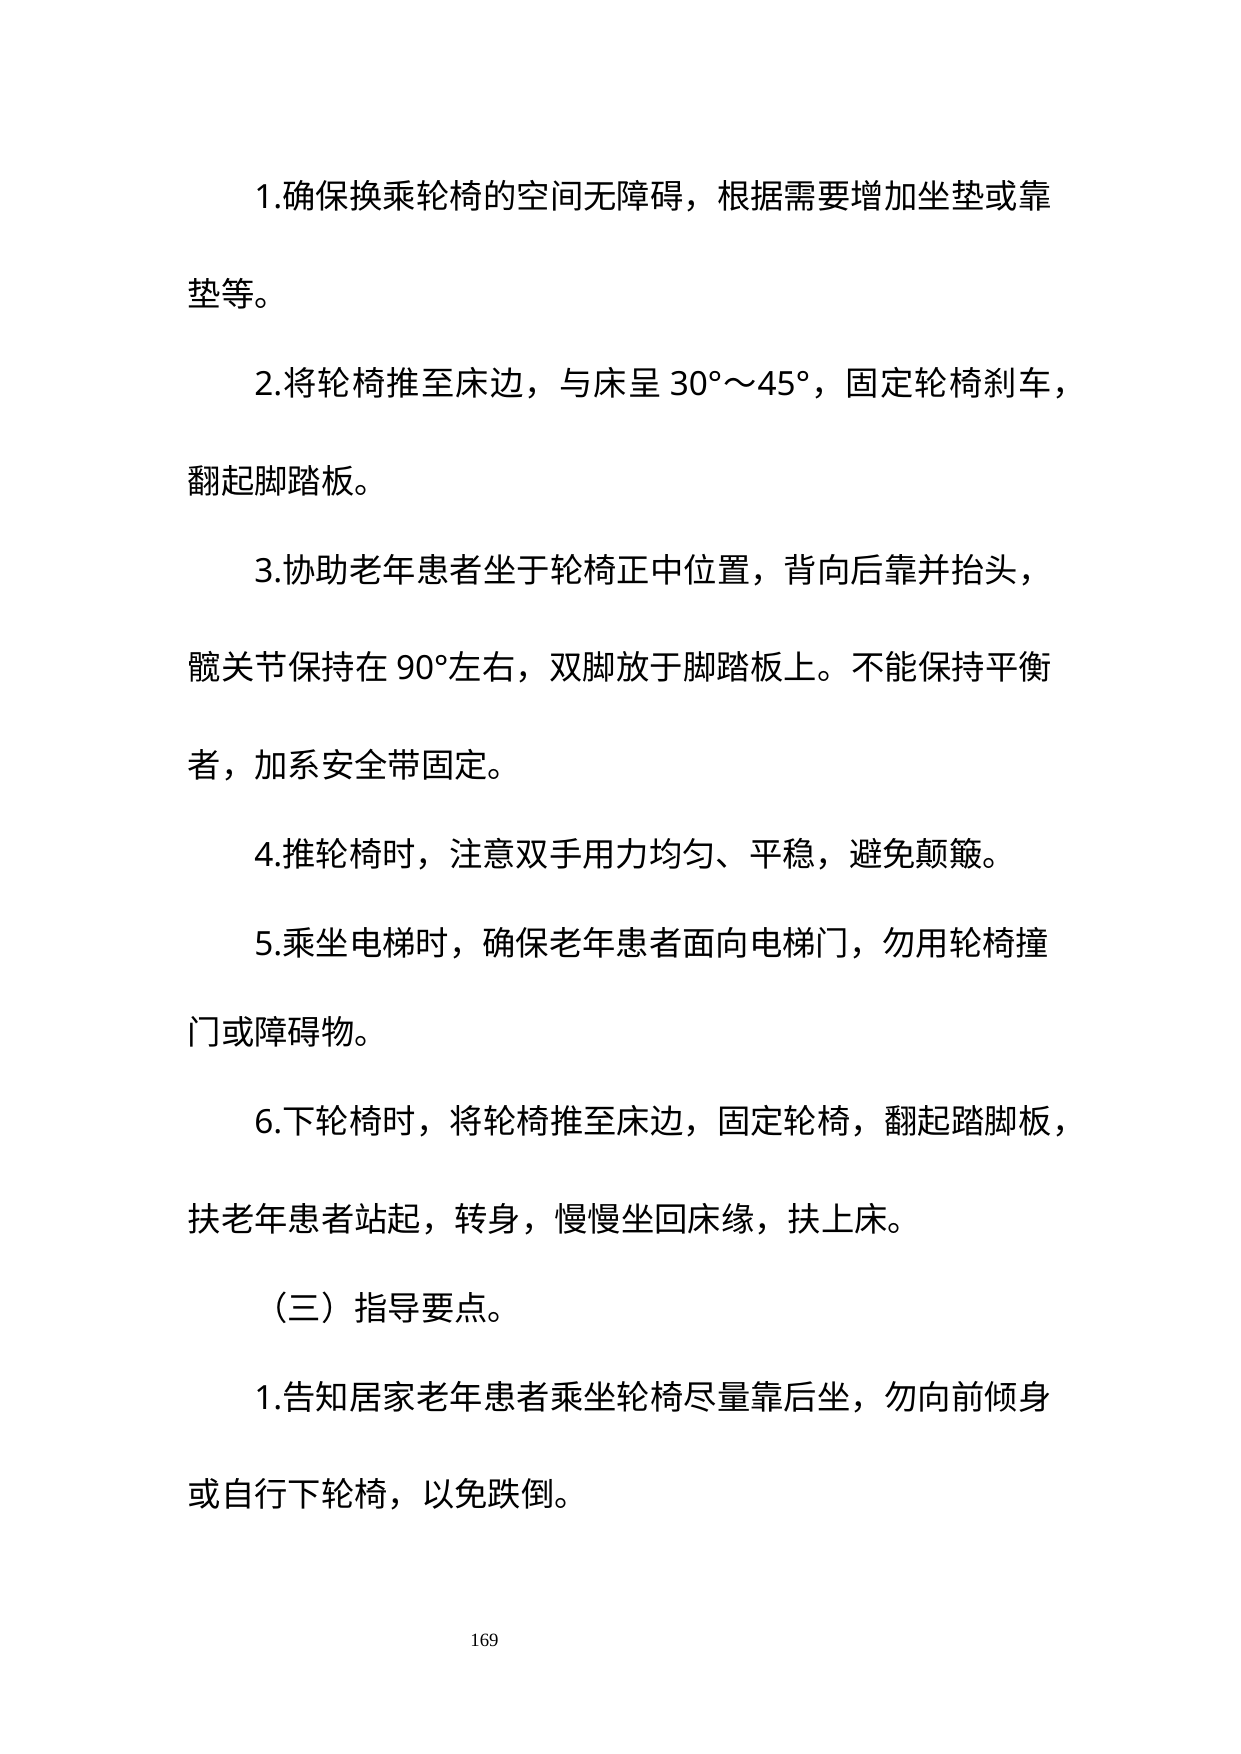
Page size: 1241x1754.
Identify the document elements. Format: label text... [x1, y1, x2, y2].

text 1.确保换乘轮椅的空间无障碍，根据需要增加坐垫或靠垫等。 [187, 162, 1053, 324]
text 1.告知居家老年患者乘坐轮椅尽量靠后坐，勿向前倾身或自行下轮椅，以免跌倒。 [187, 1362, 1053, 1525]
text 门或障碍物。 [187, 997, 1053, 1062]
text 2.将轮椅推至床边，与床呈30°～45°，固定轮椅刹车，翻起脚踏板。 [187, 348, 1053, 511]
text 6.下轮椅时，将轮椅推至床边，固定轮椅，翻起踏脚板，扶老年患者站起，转身，慢慢坐回床缘，扶上床。 [187, 1087, 1053, 1249]
text 4.推轮椅时，注意双手用力均匀、平稳，避免颠簸。 [187, 819, 1053, 884]
text （三）指导要点。 [187, 1273, 1053, 1338]
text 3.协助老年患者坐于轮椅正中位置，背向后靠并抬头，髋关节保持在90°左右，双脚放于脚踏板上。不能保持平衡者，加系安全带固定。 [187, 535, 1053, 795]
text 5.乘坐电梯时，确保老年患者面向电梯门，勿用轮椅撞 [187, 908, 1053, 973]
